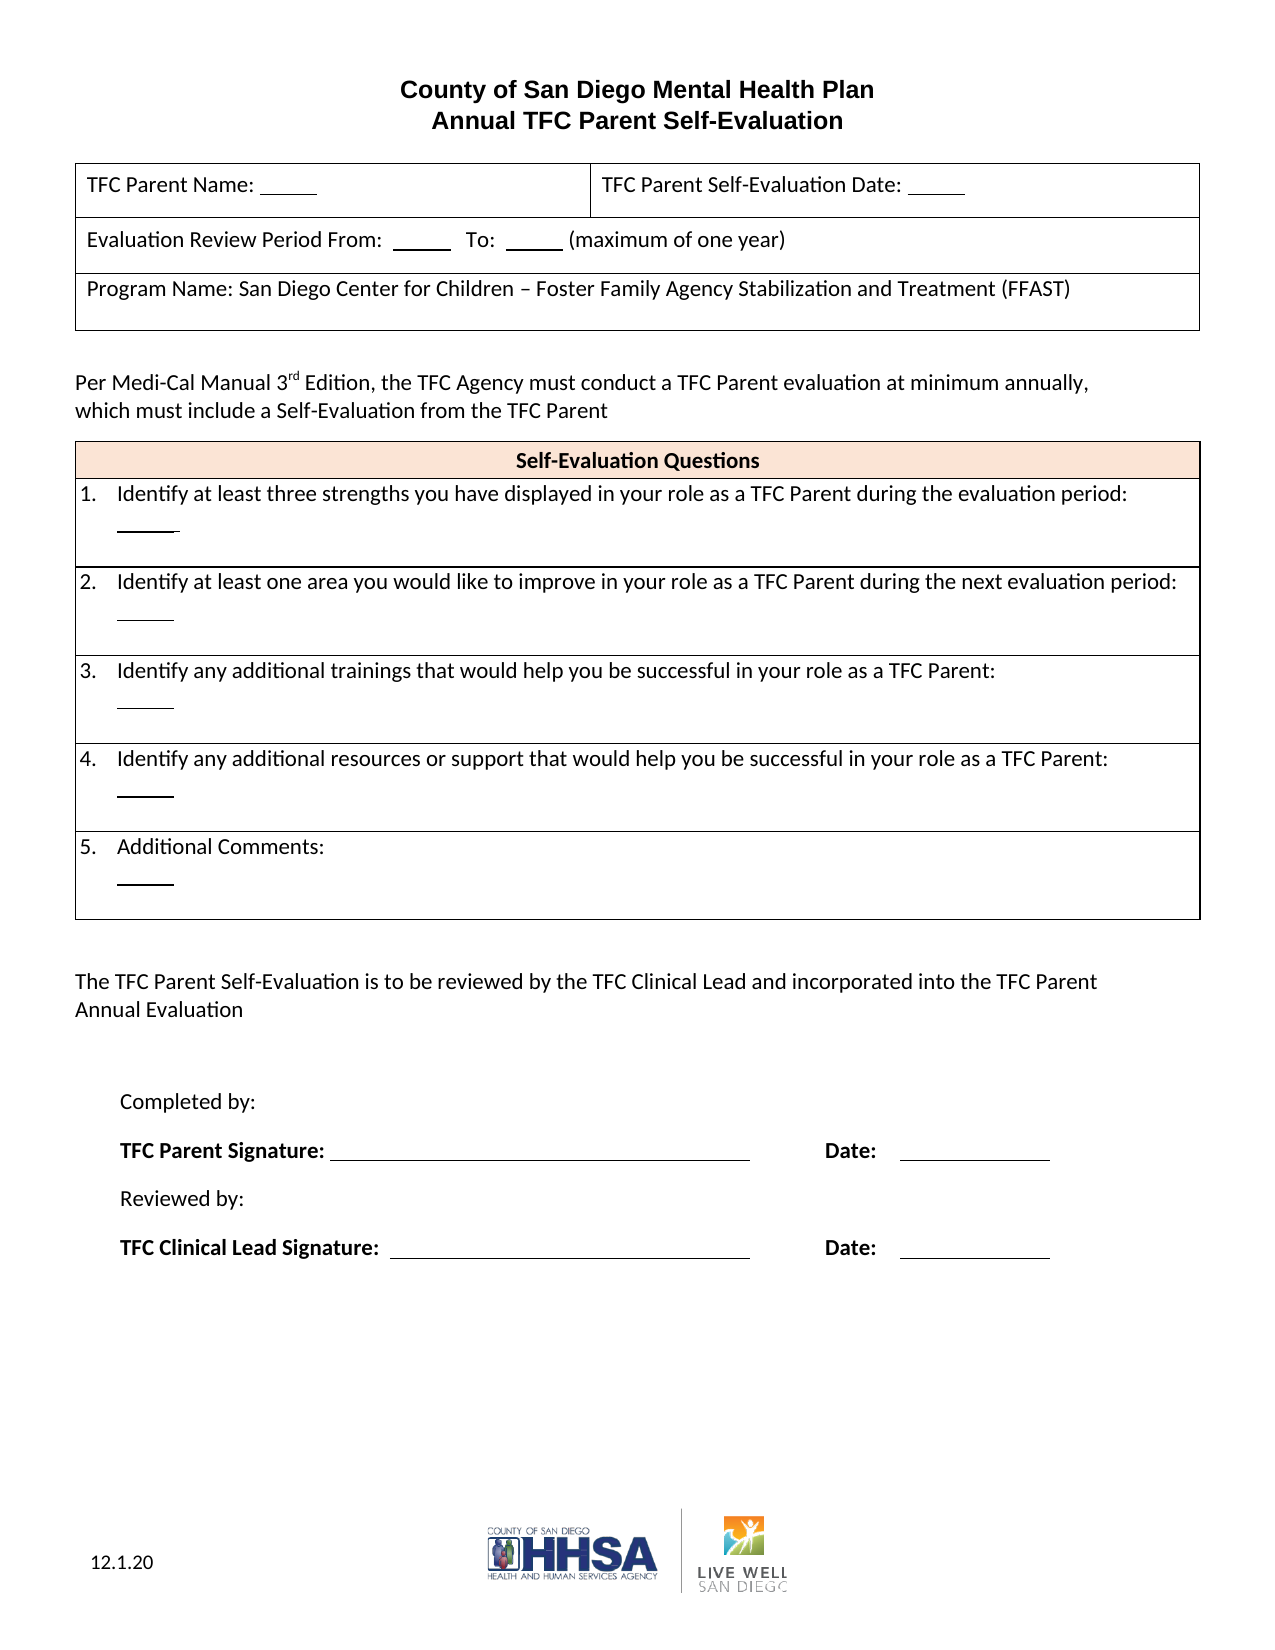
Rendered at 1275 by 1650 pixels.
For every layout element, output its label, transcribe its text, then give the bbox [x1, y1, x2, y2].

text Reviewed by: [120, 1184, 1125, 1213]
text Completed by: [120, 1087, 1125, 1115]
table_cell Identify any additional trainings that would help you be successful in your role as a TFC Parent: [76, 656, 1199, 743]
table_cell Program Name: San Diego Center for Children – Foster Family Agency Stabilization and Treatment (FFAST) [76, 274, 1199, 330]
picture [486, 1508, 787, 1593]
table_cell Evaluation Review Period From: To: (maximum of one year) [76, 218, 1199, 273]
text The TFC Parent Self-Evaluation is to be reviewed by the TFC Clinical Lead and incorporated into the TFC Parent Annual Evaluation [75, 967, 1125, 1023]
table_header Self-Evaluation Questions Program Name: FFAST [76, 442, 1199, 478]
table_header TFC Parent Self-Evaluation Date: [591, 164, 1199, 217]
text TFC Clinical Lead Signature: Date: [120, 1233, 1125, 1261]
table_cell Identify at least one area you would like to improve in your role as a TFC Parent during the next evaluation period: [76, 568, 1199, 655]
table_header TFC Parent Name: [76, 164, 590, 217]
table_cell Additional Comments: [76, 832, 1199, 919]
text TFC Parent Signature: Date: [120, 1136, 1125, 1164]
table_cell Identify any additional resources or support that would help you be successful in your role as a TFC Parent: [76, 744, 1199, 831]
text Per Medi-Cal Manual 3rd Edition, the TFC Agency must conduct a TFC Parent evaluation at minimum annually, which must include a Self-Evaluation from the TFC Parent [75, 368, 1125, 424]
table_cell Identify at least three strengths you have displayed in your role as a TFC Parent during the evaluation period: [76, 479, 1199, 566]
